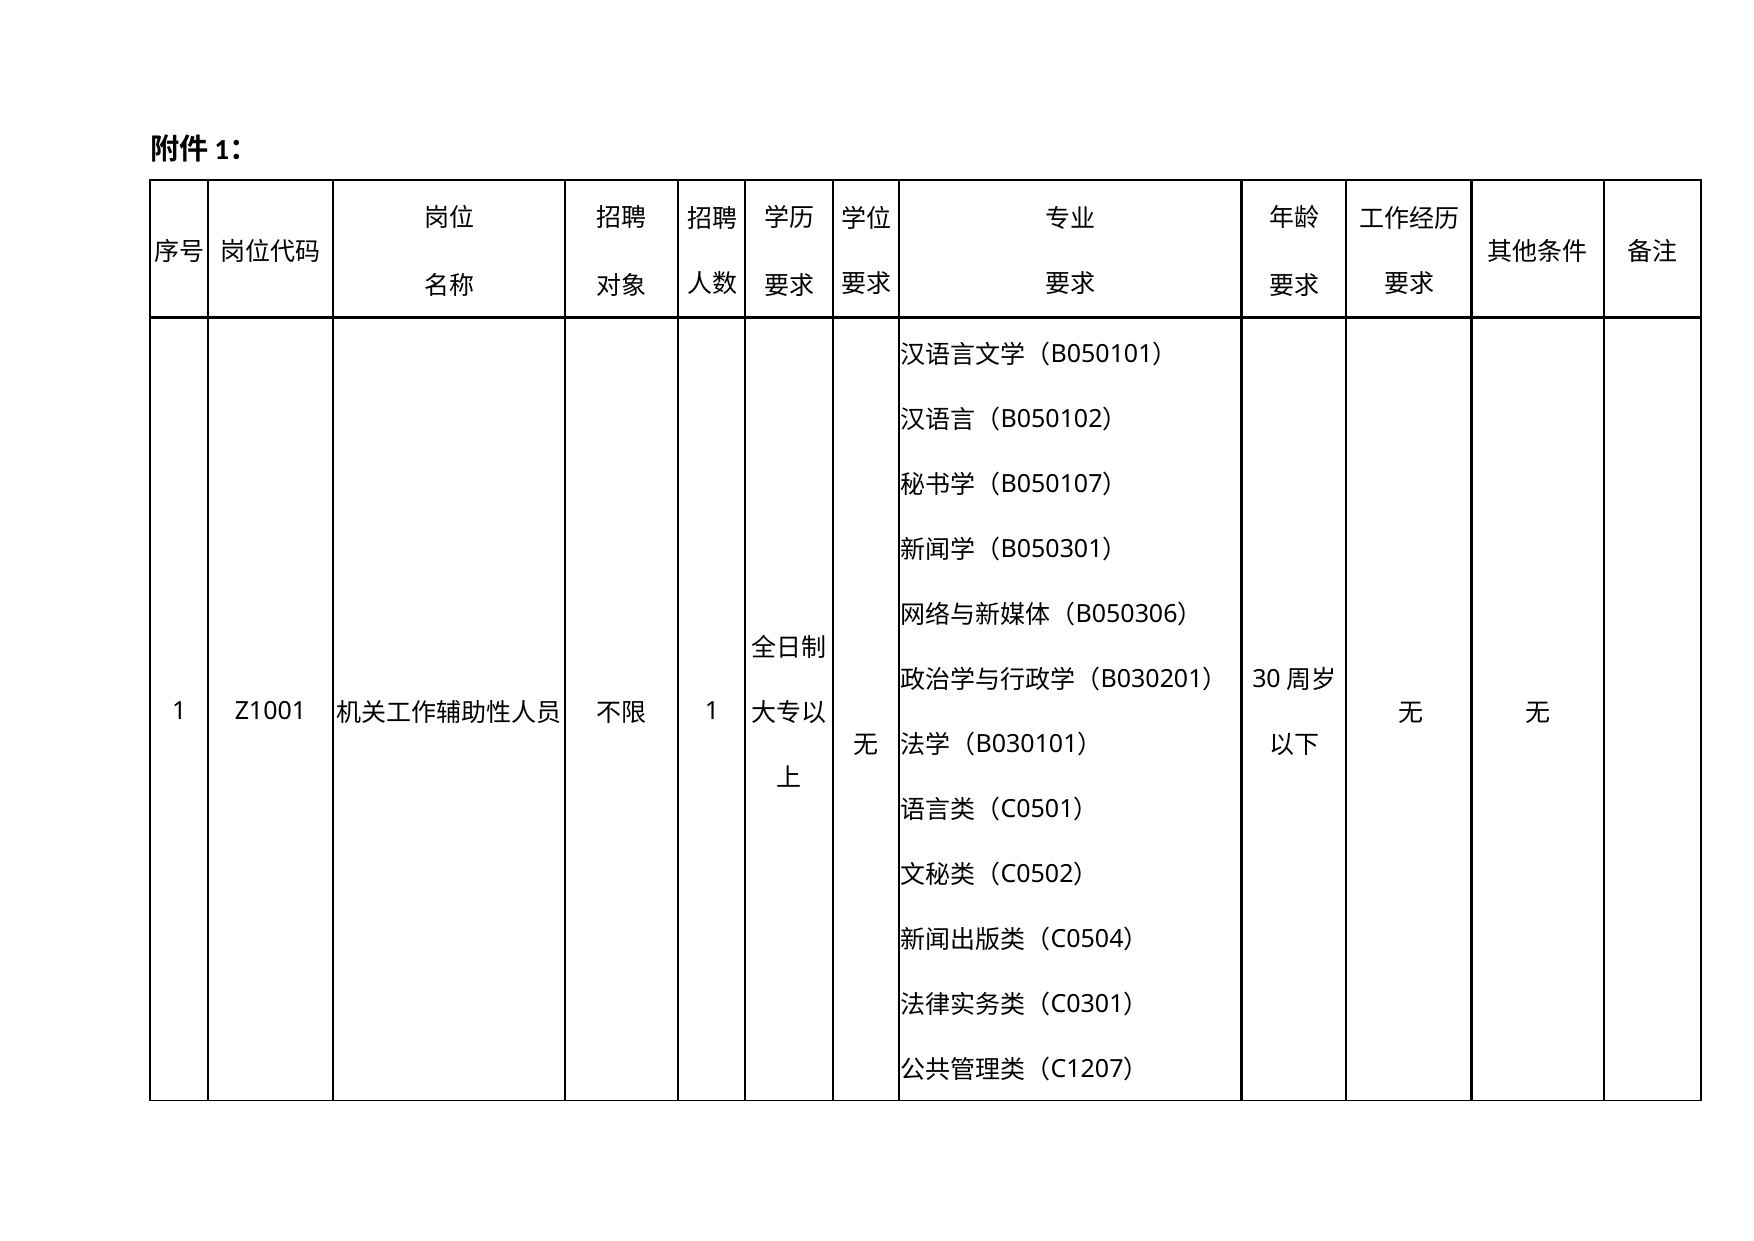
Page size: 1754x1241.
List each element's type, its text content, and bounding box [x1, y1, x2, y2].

table_cell 无 [1473, 319, 1603, 1100]
table_cell 要求 [1243, 248, 1345, 316]
table_header 招聘 [566, 181, 677, 248]
table_header 招聘人数 [679, 181, 744, 316]
table_header 学历 [746, 181, 832, 248]
table_header 序号 [151, 181, 207, 316]
table_cell 名称 [334, 248, 564, 316]
table_cell [1605, 319, 1700, 1100]
table_cell 不限 [566, 319, 677, 1100]
table_cell 1 [679, 319, 744, 1100]
table_cell 对象 [566, 248, 677, 316]
table_header 岗位代码 [209, 181, 332, 316]
table_cell 1 [151, 319, 207, 1100]
text 附件1： [150, 114, 1604, 179]
table_header 工作经历 要求 [1347, 181, 1470, 316]
table_header 岗位 [334, 181, 564, 248]
table_cell 无 [834, 319, 898, 1100]
table_cell 要求 [746, 248, 832, 316]
table_header 其他条件 [1473, 181, 1603, 316]
table_cell Z1001 [209, 319, 332, 1100]
table_cell 全日制大专以上 [746, 319, 832, 1100]
table_cell 汉语言文学（B050101） 汉语言（B050102） 秘书学（B050107） 新闻学（B050301） 网络与新媒体（B050306） 政治学与行政学（B030201） 法学（B030101） 语言类（C0501） 文秘类（C0502） 新闻出版类（C0504） 法律实务类（C0301） 公共管理类（C1207） [900, 319, 1240, 1100]
table_cell 30周岁以下 [1243, 319, 1345, 1100]
table_cell 机关工作辅助性人员 [334, 319, 564, 1100]
table_cell 无 [1347, 319, 1470, 1100]
table_header 专业 要求 [900, 181, 1240, 316]
table_header 备注 [1605, 181, 1700, 316]
table_header 学位 要求 [834, 181, 898, 316]
table_header 年龄 [1243, 181, 1345, 248]
